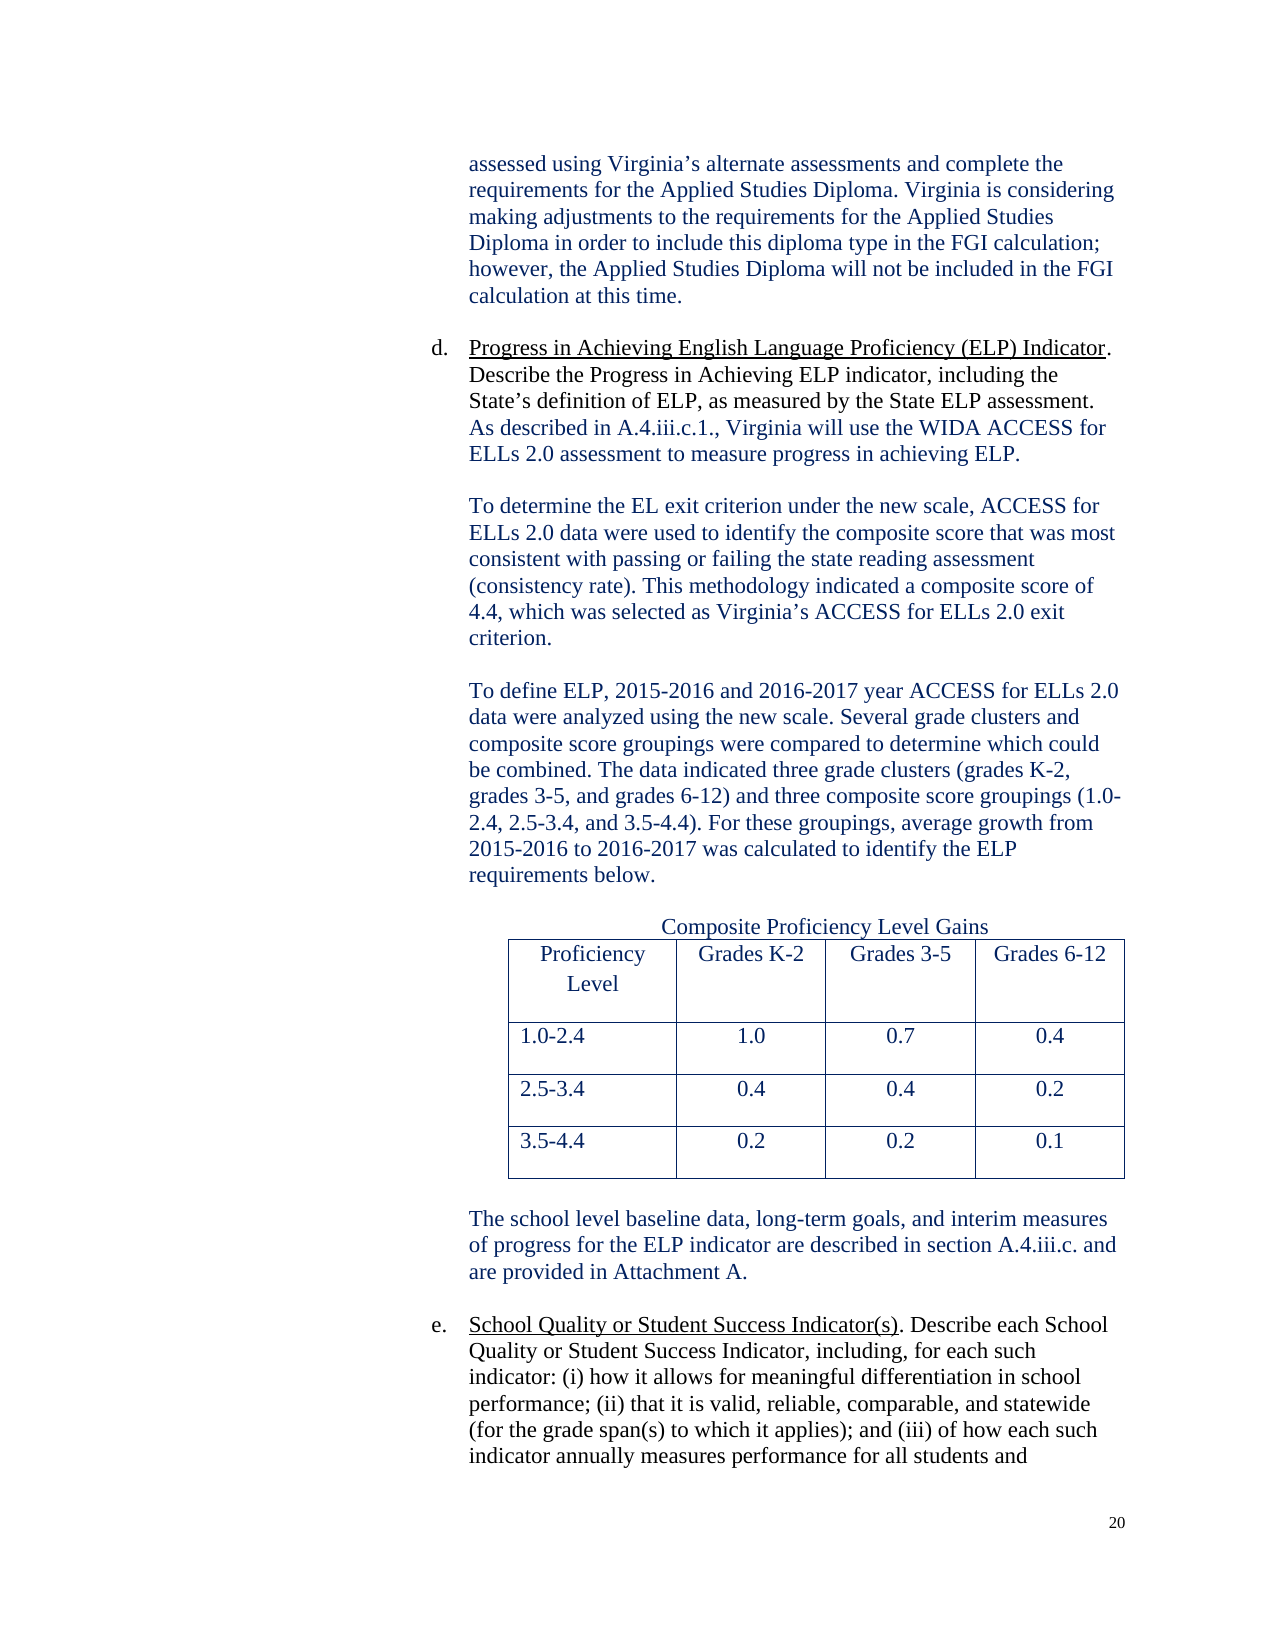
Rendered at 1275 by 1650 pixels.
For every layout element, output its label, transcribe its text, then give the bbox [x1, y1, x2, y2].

table_cell 3.5-4.4 [509, 1127, 676, 1178]
table_cell 0.2 [677, 1127, 825, 1178]
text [469, 150, 1125, 308]
text To determine the EL exit criterion under the new scale, ACCESS for ELLs 2.0 data were used to identify the composite score that was most consistent with passing or failing the state reading assessment (consistency rate). This methodology indicated a composite score of 4.4, which was selected as Virginia’s ACCESS for ELLs 2.0 exit criterion. [469, 493, 1125, 651]
table_header Grades K-2 [677, 940, 825, 1022]
table_header Grades 3-5 [826, 940, 975, 1022]
table_cell 1.0 [677, 1023, 825, 1074]
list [431, 1311, 1125, 1469]
table_cell 0.4 [976, 1023, 1124, 1074]
table_cell 0.1 [976, 1127, 1124, 1178]
table_cell 1.0-2.4 [509, 1023, 676, 1074]
table_header Proficiency Level [509, 940, 676, 1022]
text To define ELP, 2015-2016 and 2016-2017 year ACCESS for ELLs 2.0 data were analyzed using the new scale. Several grade clusters and composite score groupings were compared to determine which could be combined. The data indicated three grade clusters (grades K-2, grades 3-5, and grades 6-12) and three composite score groupings (1.0-2.4, 2.5-3.4, and 3.5-4.4). For these groupings, average growth from 2015-2016 to 2016-2017 was calculated to identify the ELP requirements below. [469, 677, 1125, 888]
text The school level baseline data, long-term goals, and interim measures of progress for the ELP indicator are described in section A.4.iii.c. and are provided in Attachment A. [469, 1205, 1125, 1284]
table_cell 0.2 [976, 1075, 1124, 1126]
list Progress in Achieving English Language Proficiency (ELP) Indicator. Describe the Progress in Achieving ELP indicator, including the State’s definition of ELP, as measured by the State ELP assessment. As described in A.4.iii.c.1., Virginia will use the WIDA ACCESS for ELLs 2.0 assessment to measure progress in achieving ELP. [431, 334, 1125, 466]
text Composite Proficiency Level Gains [525, 913, 1125, 939]
table_cell 0.7 [826, 1023, 975, 1074]
table_cell 2.5-3.4 [509, 1075, 676, 1126]
table_cell 0.2 [826, 1127, 975, 1178]
table_cell 0.4 [677, 1075, 825, 1126]
table_header Grades 6-12 [976, 940, 1124, 1022]
table_cell 0.4 [826, 1075, 975, 1126]
